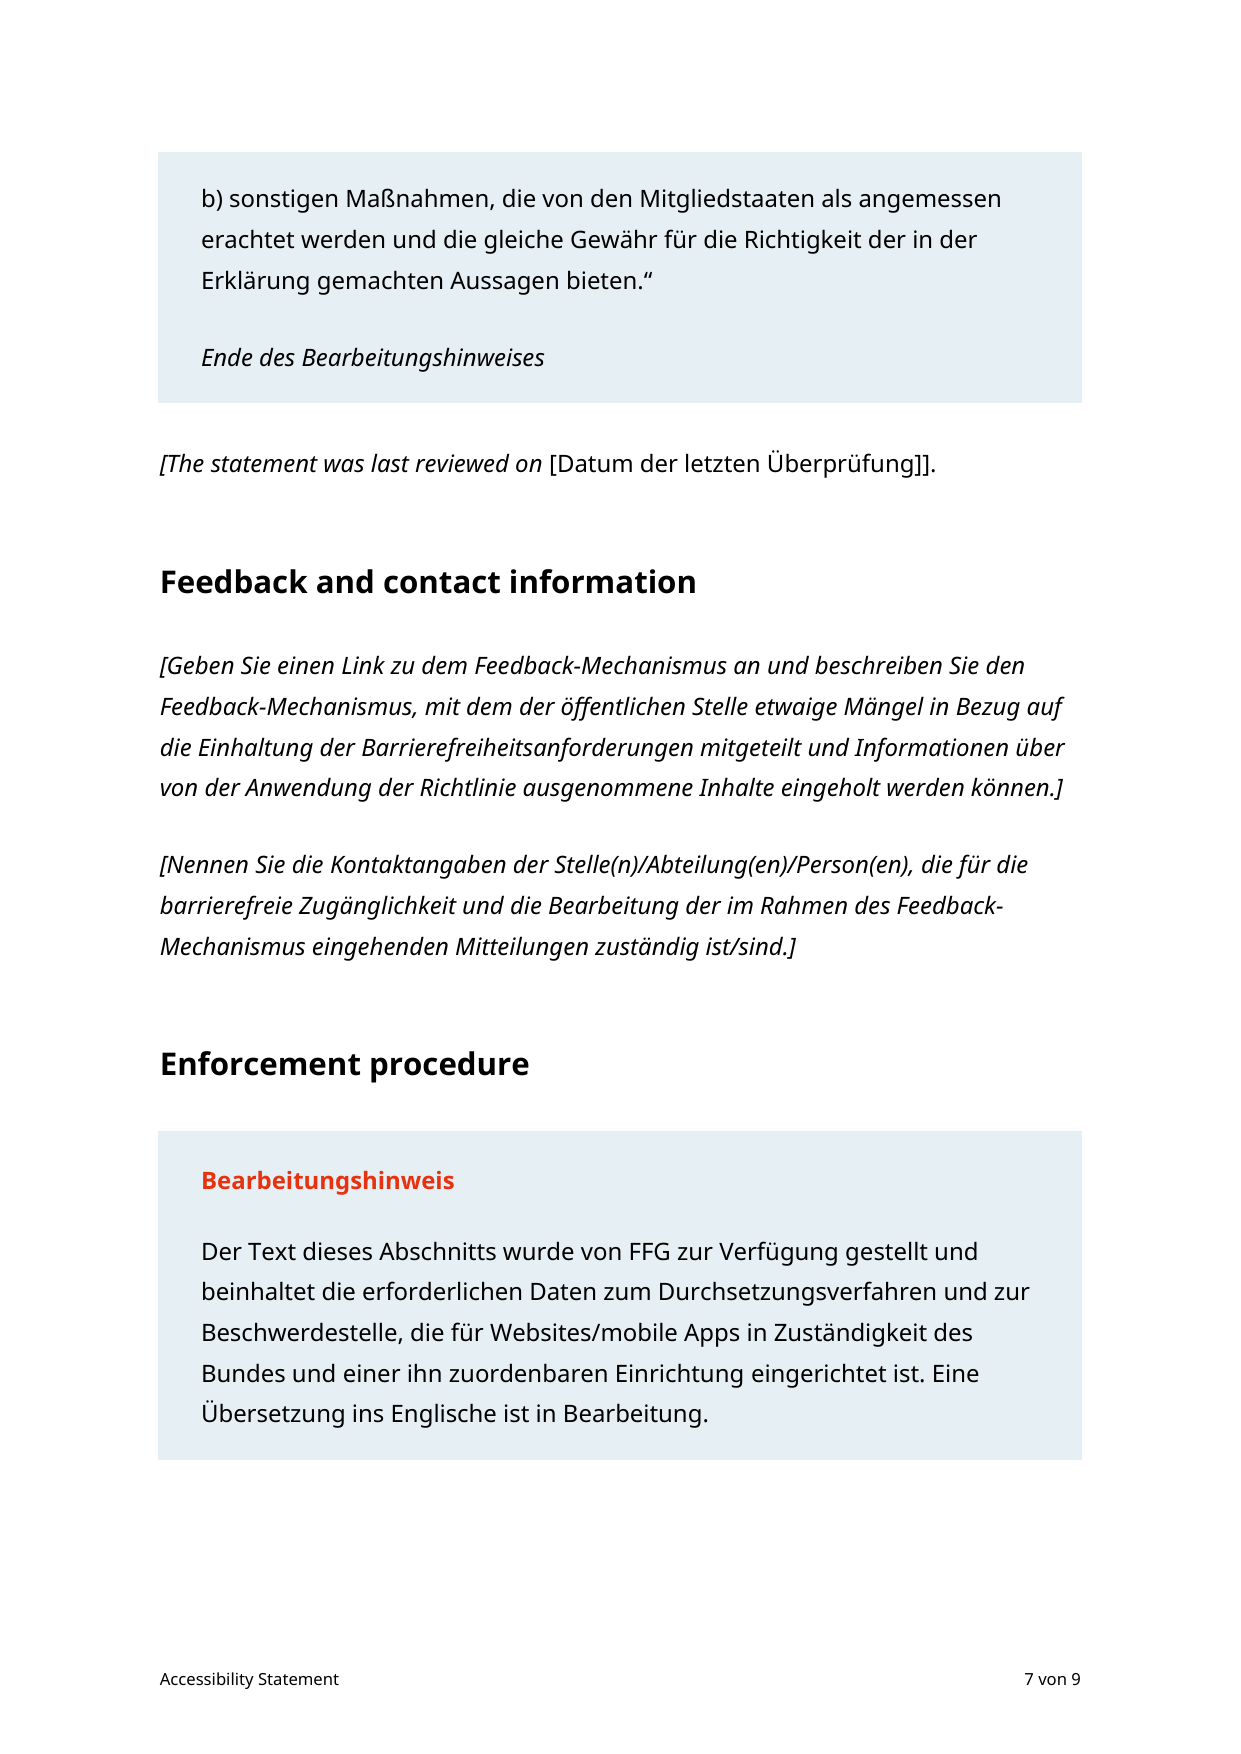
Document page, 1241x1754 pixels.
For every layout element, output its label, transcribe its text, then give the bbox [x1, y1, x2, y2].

subtitle Enforcement procedure [159, 1042, 1081, 1084]
text [The statement was last reviewed on [Datum der letzten Überprüfung]]. [159, 447, 1081, 480]
text [Nennen Sie die Kontaktangaben der Stelle(n)/Abteilung(en)/Person(en), die für die barrierefreie Zugänglichkeit und die Bearbeitung der im Rahmen des Feedback-Mechanismus eingehenden Mitteilungen zuständig ist/sind.] [159, 848, 1081, 962]
text b) sonstigen Maßnahmen, die von den Mitgliedstaaten als angemessen erachtet werden und die gleiche Gewähr für die Richtigkeit der in der Erklärung gemachten Aussagen bieten.“ [159, 153, 1081, 296]
subtitle Feedback and contact information [159, 560, 1081, 602]
text Ende des Bearbeitungshinweises [159, 310, 1081, 402]
text [Geben Sie einen Link zu dem Feedback-Mechanismus an und beschreiben Sie den Feedback-Mechanismus, mit dem der öffentlichen Stelle etwaige Mängel in Bezug auf die Einhaltung der Barrierefreiheitsanforderungen mitgeteilt und Informationen über von der Anwendung der Richtlinie ausgenommene Inhalte eingeholt werden können.] [159, 649, 1081, 804]
text Der Text dieses Abschnitts wurde von FFG zur Verfügung gestellt und beinhaltet die erforderlichen Daten zum Durchsetzungsverfahren und zur Beschwerdestelle, die für Websites/mobile Apps in Zuständigkeit des Bundes und einer ihn zuordenbaren Einrichtung eingerichtet ist. Eine Übersetzung ins Englische ist in Bearbeitung. [159, 1205, 1081, 1459]
text Bearbeitungshinweis [159, 1132, 1081, 1196]
